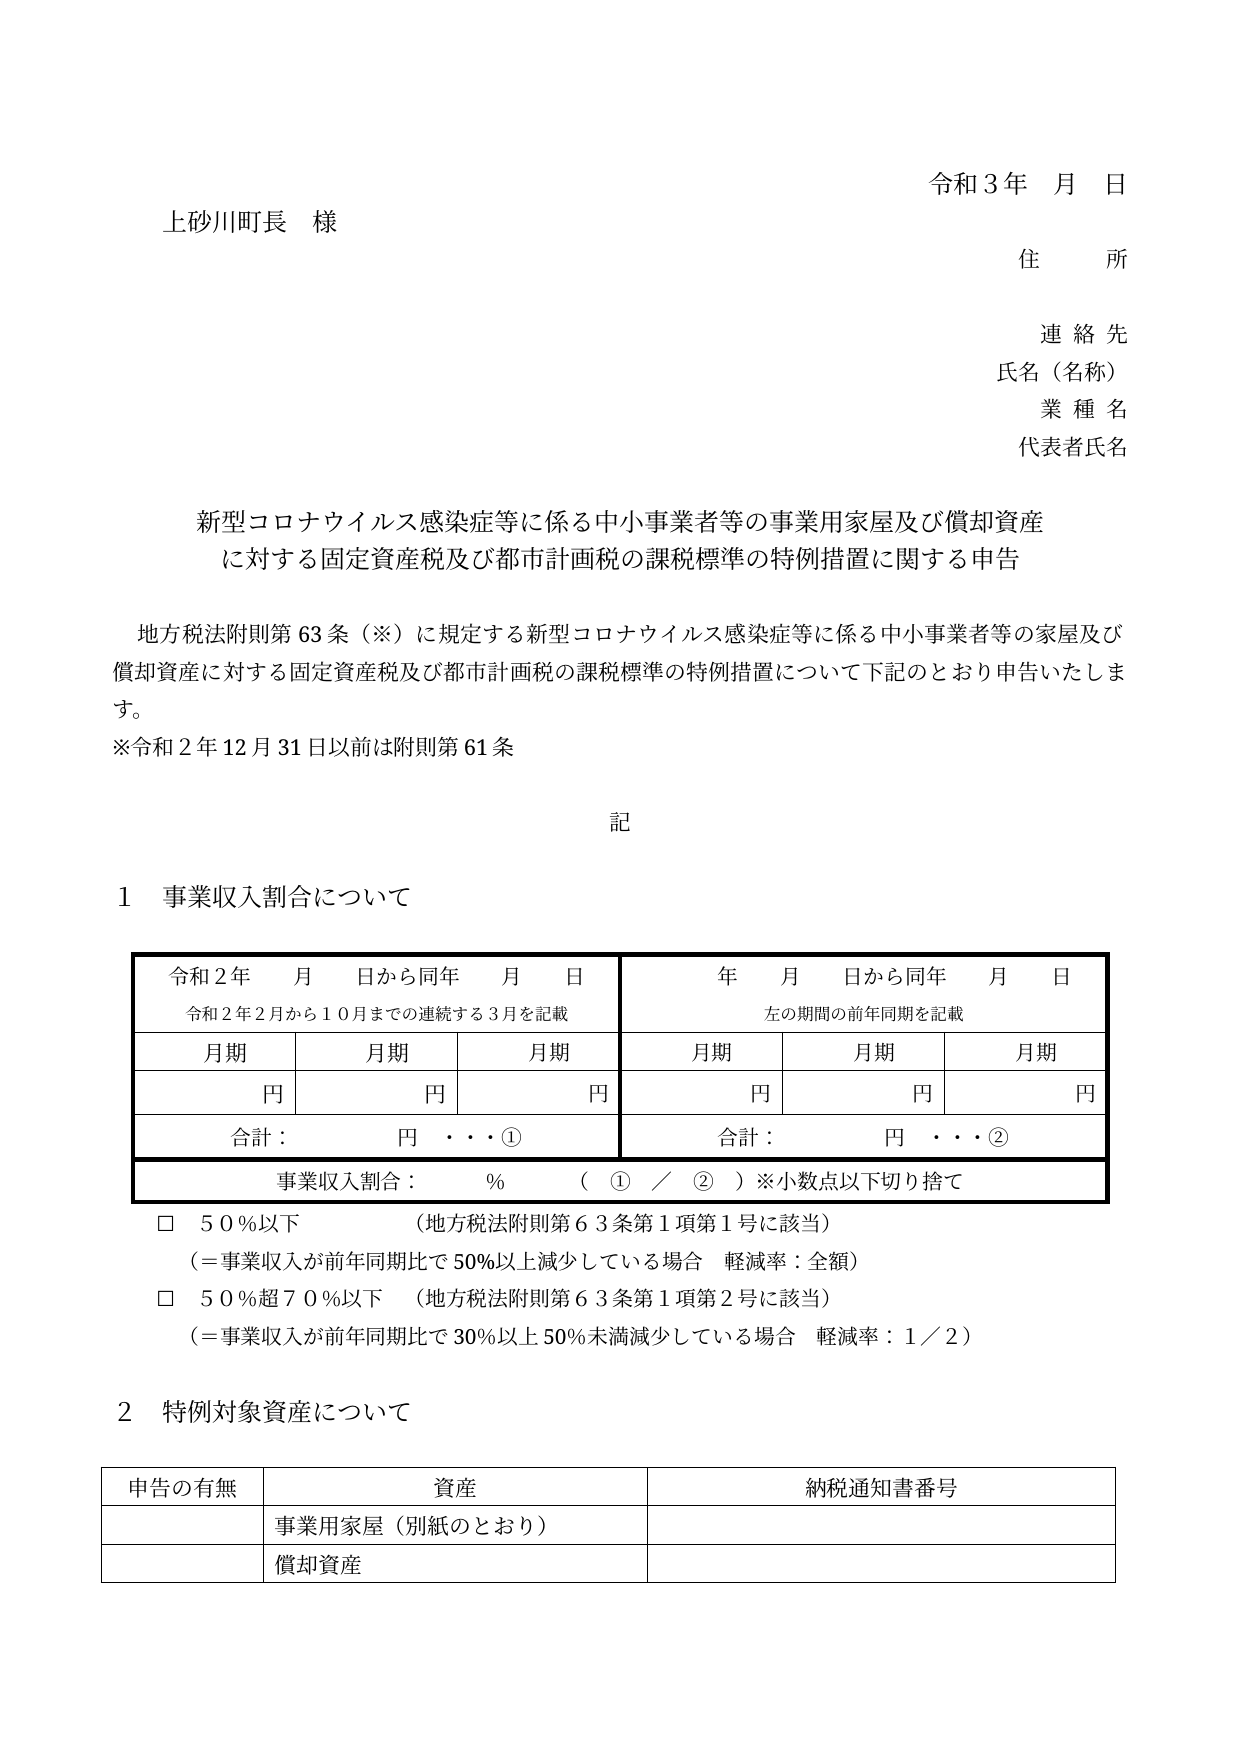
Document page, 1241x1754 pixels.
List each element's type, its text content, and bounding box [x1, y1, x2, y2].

text 業種名 [112, 389, 1128, 427]
text １ 事業収入割合について [112, 877, 1128, 914]
table_cell 月期 [622, 1033, 782, 1070]
text ２ 特例対象資産について [112, 1392, 1128, 1429]
table_cell [102, 1545, 263, 1582]
table_header 令和２年 月 日から同年 月 日 令和２年２月から１０月までの連続する３月を記載 [135, 957, 618, 1032]
table_cell 月期 [135, 1033, 295, 1070]
table_cell [102, 1506, 263, 1544]
text 連絡先 [112, 314, 1128, 352]
text 新型コロナウイルス感染症等に係る中小事業者等の事業用家屋及び償却資産 [112, 502, 1128, 539]
table_cell 月期 [458, 1033, 618, 1070]
text 住 所 [112, 239, 1128, 277]
table_cell 月期 [296, 1033, 457, 1070]
table_header 申告の有無 [102, 1468, 263, 1505]
text ※令和２年12月31日以前は附則第61条 [112, 727, 1128, 764]
table_cell 円 [783, 1071, 944, 1114]
text ５０％超７０％以下 （地方税法附則第６３条第１項第２号に該当） [112, 1279, 1128, 1317]
table_cell 円 [458, 1071, 618, 1114]
table_cell 償却資産 [264, 1545, 647, 1582]
table_cell 月期 [945, 1033, 1105, 1070]
text 氏名（名称） [112, 352, 1128, 389]
table_cell 合計： 円 ・・・② [622, 1115, 1105, 1157]
text 上砂川町長 様 [112, 202, 1128, 239]
table_cell 円 [135, 1071, 295, 1114]
table_cell 事業用家屋（別紙のとおり） [264, 1506, 647, 1544]
table_cell 合計： 円 ・・・① [135, 1115, 618, 1157]
table_cell [648, 1506, 1115, 1544]
text （＝事業収入が前年同期比で50%以上減少している場合 軽減率：全額） [112, 1242, 1128, 1279]
text 代表者氏名 [112, 427, 1128, 464]
text ５０％以下 （地方税法附則第６３条第１項第１号に該当） [112, 1204, 1128, 1242]
text （＝事業収入が前年同期比で30％以上50％未満減少している場合 軽減率：１／２） [112, 1317, 1128, 1354]
table_header 資産 [264, 1468, 647, 1505]
text 記 [112, 802, 1128, 839]
table_cell 月期 [783, 1033, 944, 1070]
table_header 納税通知書番号 [648, 1468, 1115, 1505]
table_header 年 月 日から同年 月 日 左の期間の前年同期を記載 [622, 957, 1105, 1032]
table_cell 円 [296, 1071, 457, 1114]
text に対する固定資産税及び都市計画税の課税標準の特例措置に関する申告 [112, 539, 1128, 577]
table_cell 事業収入割合： ％ （ ① ／ ② ）※小数点以下切り捨て [135, 1162, 1105, 1199]
table_cell 円 [945, 1071, 1105, 1114]
table_cell [648, 1545, 1115, 1582]
text 令和３年 月 日 [112, 164, 1128, 202]
text 地方税法附則第63条（※）に規定する新型コロナウイルス感染症等に係る中小事業者等の家屋及び償却資産に対する固定資産税及び都市計画税の課税標準の特例措置について下記のとおり申告いたします。 [112, 614, 1128, 727]
table_cell 円 [622, 1071, 782, 1114]
